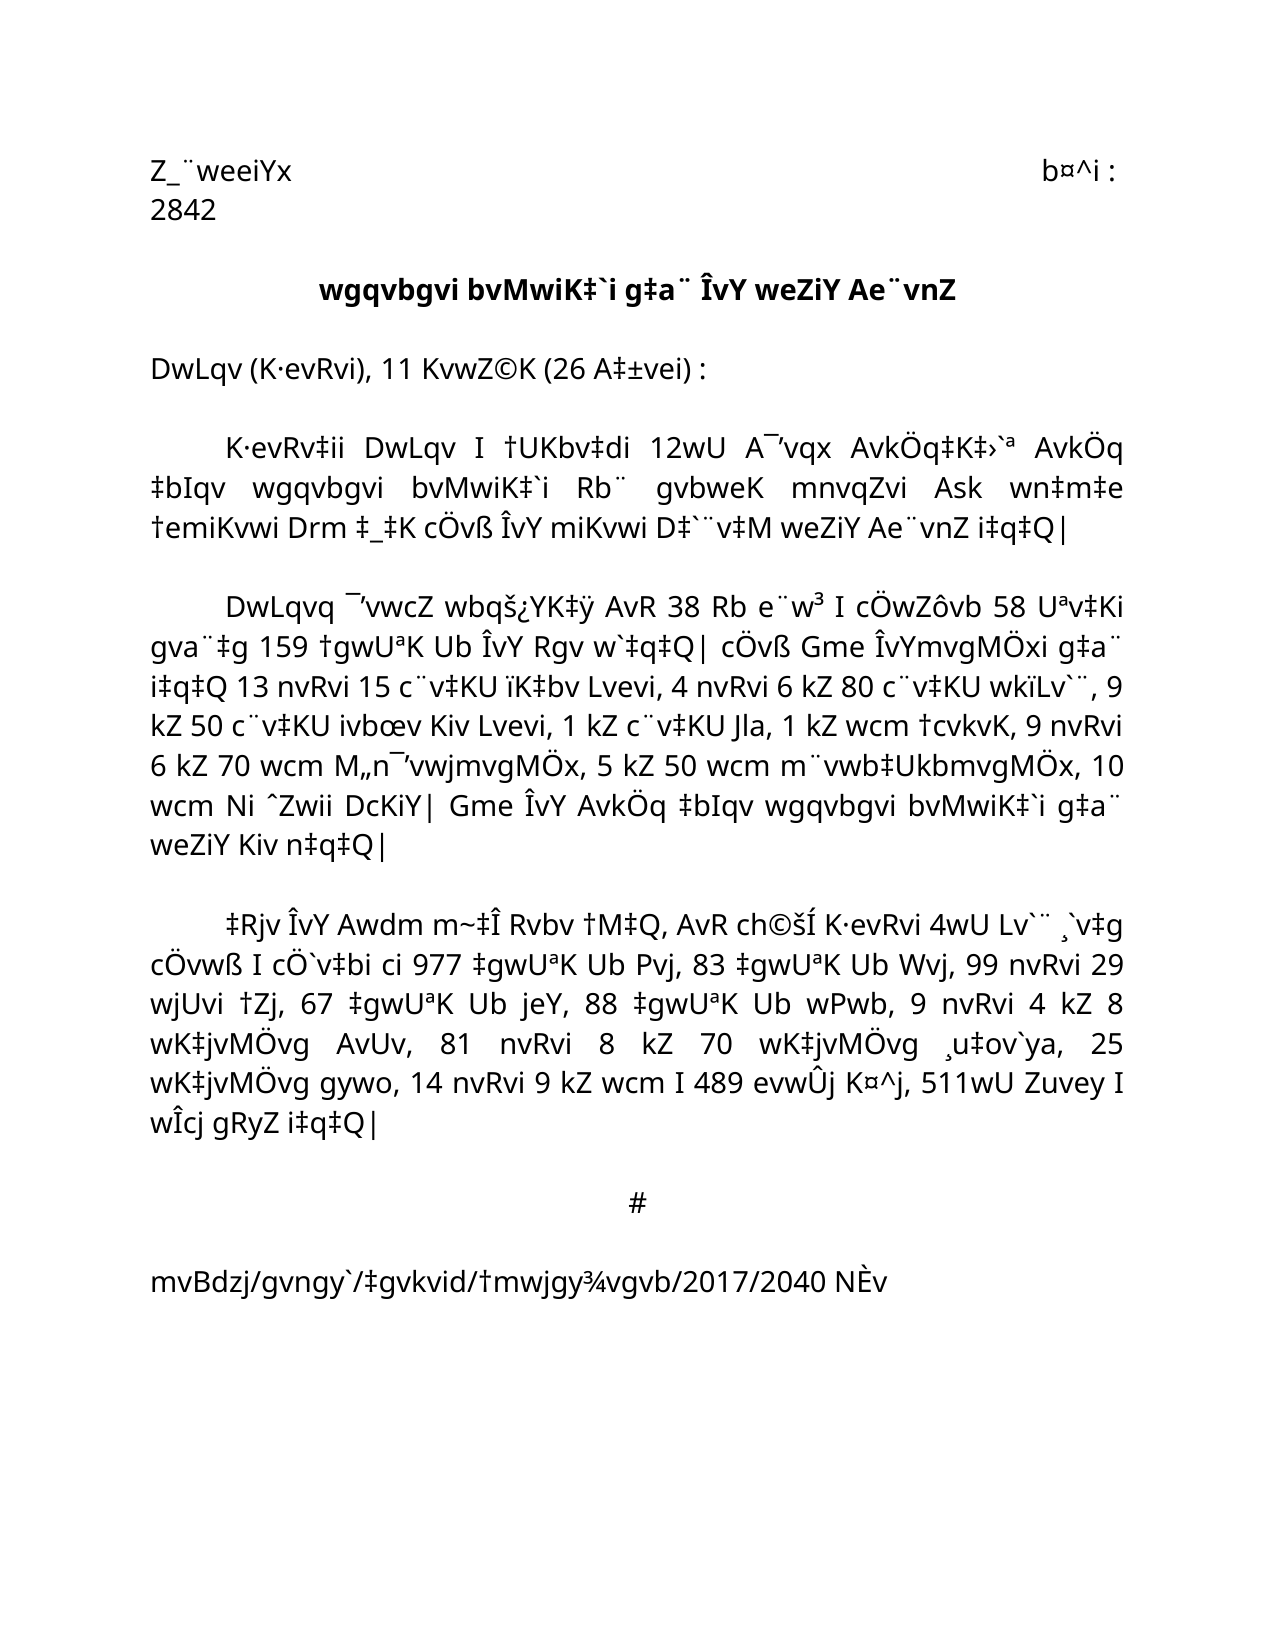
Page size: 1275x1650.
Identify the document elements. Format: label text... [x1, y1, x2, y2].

text ‡Rjv ÎvY Awdm m~‡Î Rvbv †M‡Q, AvR ch©šÍ K·evRvi 4wU Lv`¨ ¸`v‡g cÖvwß I cÖ`v‡bi ci 977 ‡gwUªK Ub Pvj, 83 ‡gwUªK Ub Wvj, 99 nvRvi 29 wjUvi †Zj, 67 ‡gwUªK Ub jeY, 88 ‡gwUªK Ub wPwb, 9 nvRvi 4 kZ 8 wK‡jvMÖvg AvUv, 81 nvRvi 8 kZ 70 wK‡jvMÖvg ¸u‡ov`ya, 25 wK‡jvMÖvg gywo, 14 nvRvi 9 kZ wcm I 489 evwÛj K¤^j, 511wU Zuvey I wÎcj gRyZ i‡q‡Q| [150, 904, 1125, 1142]
text # [150, 1182, 1125, 1222]
text DwLqv (K·evRvi), 11 KvwZ©K (26 A‡±vei) : [150, 348, 1125, 388]
text wgqvbgvi bvMwiK‡`i g‡a¨ ÎvY weZiY Ae¨vnZ [150, 269, 1125, 309]
text K·evRv‡ii DwLqv I †UKbv‡di 12wU A¯’vqx AvkÖq‡K‡›`ª AvkÖq ‡bIqv wgqvbgvi bvMwiK‡`i Rb¨ gvbweK mnvqZvi Ask wn‡m‡e †emiKvwi Drm ‡_‡K cÖvß ÎvY miKvwi D‡`¨v‡M weZiY Ae¨vnZ i‡q‡Q| [150, 428, 1125, 547]
text Z_¨weeiYx b¤^i : 2842 [150, 150, 1125, 229]
text DwLqvq ¯’vwcZ wbqš¿YK‡ÿ AvR 38 Rb e¨w³ I cÖwZôvb 58 Uªv‡Ki gva¨‡g 159 †gwUªK Ub ÎvY Rgv w`‡q‡Q| cÖvß Gme ÎvYmvgMÖxi g‡a¨ i‡q‡Q 13 nvRvi 15 c¨v‡KU ïK‡bv Lvevi, 4 nvRvi 6 kZ 80 c¨v‡KU wkïLv`¨, 9 kZ 50 c¨v‡KU ivbœv Kiv Lvevi, 1 kZ c¨v‡KU Jla, 1 kZ wcm †cvkvK, 9 nvRvi 6 kZ 70 wcm M„n¯’vwjmvgMÖx, 5 kZ 50 wcm m¨vwb‡UkbmvgMÖx, 10 wcm Ni ˆZwii DcKiY| Gme ÎvY AvkÖq ‡bIqv wgqvbgvi bvMwiK‡`i g‡a¨ weZiY Kiv n‡q‡Q| [150, 587, 1125, 864]
text mvBdzj/gvngy`/‡gvkvid/†mwjgy¾vgvb/2017/2040 NÈv [150, 1261, 1125, 1301]
